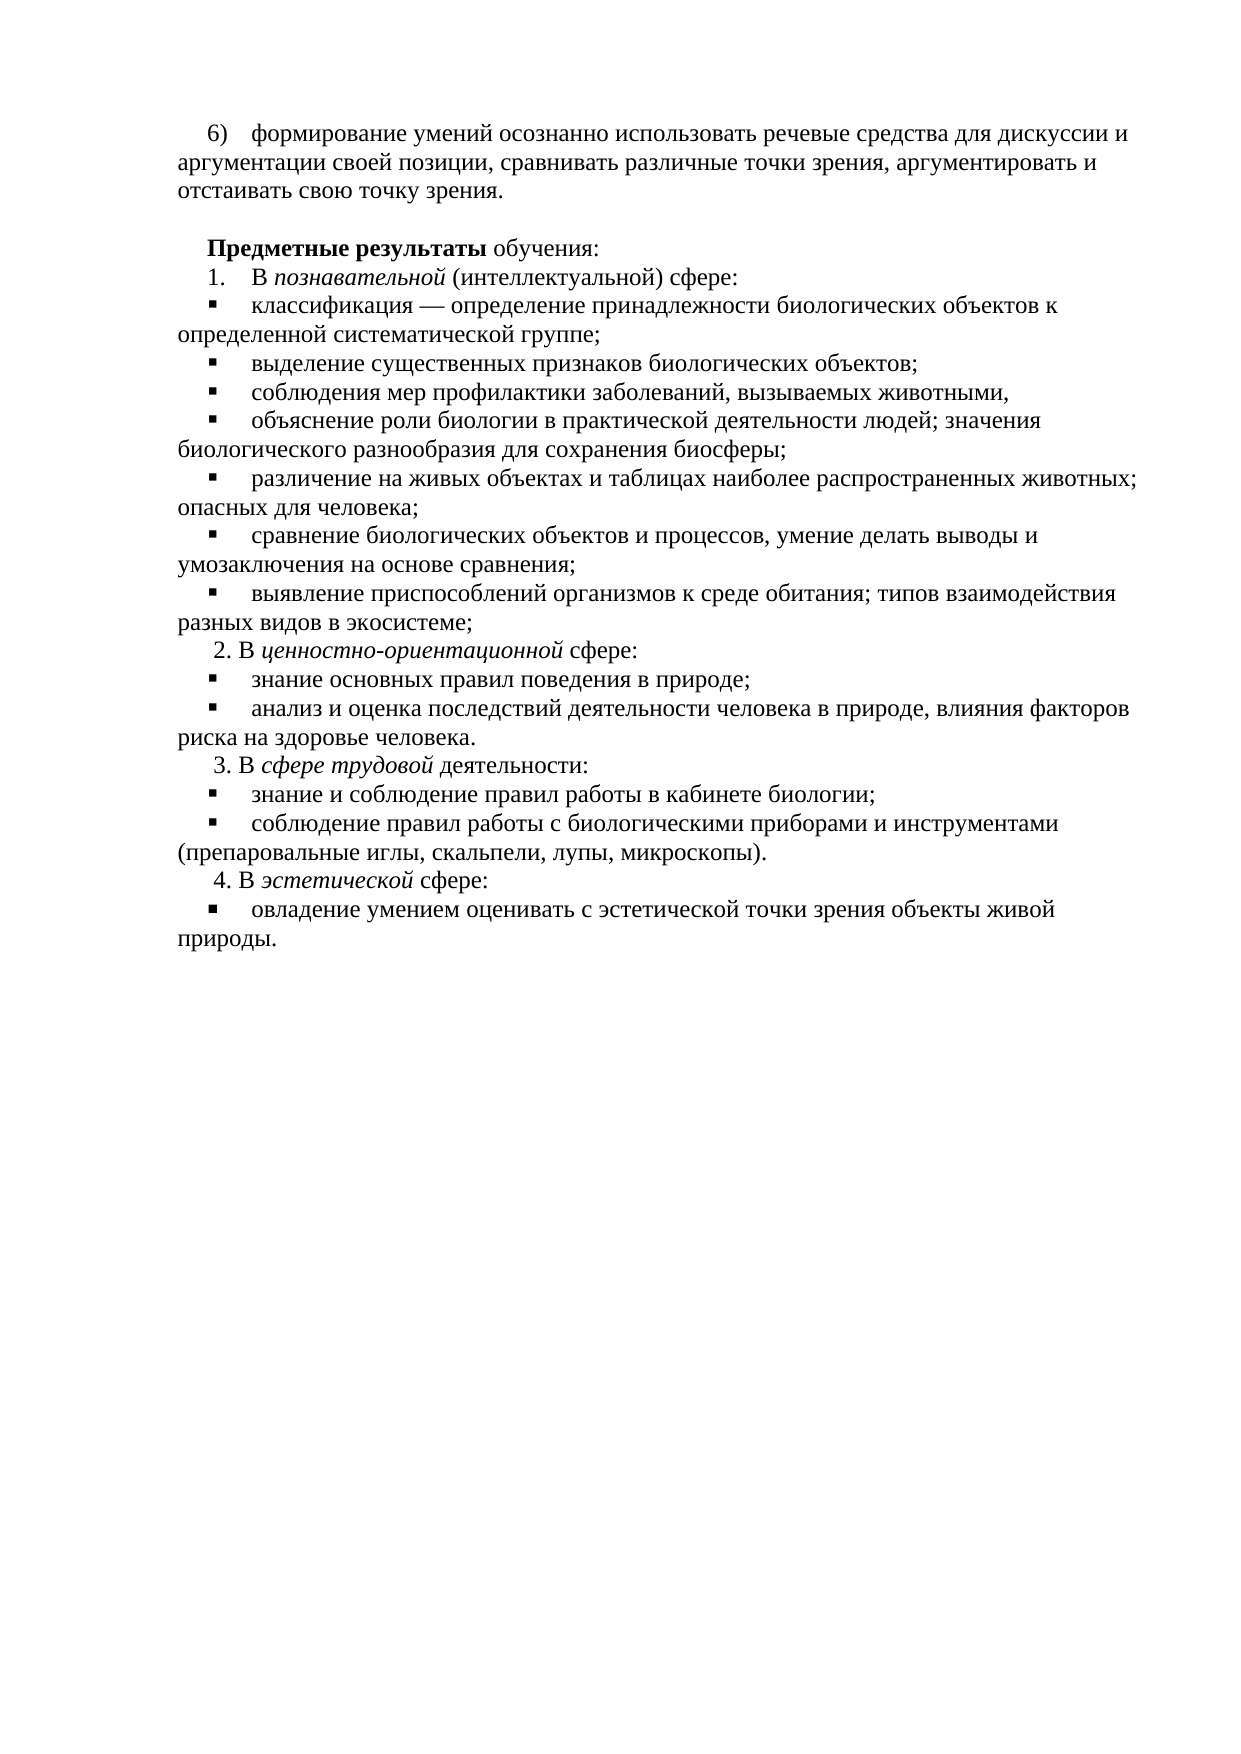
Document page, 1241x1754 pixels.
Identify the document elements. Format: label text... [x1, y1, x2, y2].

list знание основных правил поведения в природе; [177, 664, 1152, 693]
list анализ и оценка последствий деятельности человека в природе, влияния факторов риска на здоровье человека. [177, 693, 1152, 751]
list объяснение роли биологии в практической деятельности людей; значения биологического разнообразия для сохранения биосферы; [177, 406, 1152, 463]
text 2. В ценностно-ориентационной сфере: [177, 636, 1152, 664]
list классификация — определение принадлежности биологических объектов к определенной систематической группе; [177, 291, 1152, 348]
list овладение умением оценивать с эстетической точки зрения объекты живой природы. [177, 894, 1152, 952]
list сравнение биологических объектов и процессов, умение делать выводы и умозаключения на основе сравнения; [177, 521, 1152, 578]
text Предметные результаты обучения: [177, 233, 1152, 262]
list В познавательной (интеллектуальной) сфере: [177, 262, 1152, 291]
text 4. В эстетической сфере: [177, 866, 1152, 894]
list выявление приспособлений организмов к среде обитания; типов взаимодействия разных видов в экосистеме; [177, 578, 1152, 636]
list различение на живых объектах и таблицах наиболее распространенных животных; опасных для человека; [177, 463, 1152, 521]
list формирование умений осознанно использовать речевые средства для дискуссии и аргументации своей позиции, сравнивать различные точки зрения, аргументировать и отстаивать свою точку зрения. [177, 118, 1152, 204]
list соблюдение правил работы с биологическими приборами и инструментами (препаровальные иглы, скальпели, лупы, микроскопы). [177, 808, 1152, 866]
text 3. В сфере трудовой деятельности: [177, 751, 1152, 779]
list соблюдения мер профилактики заболеваний, вызываемых животными, [177, 377, 1152, 406]
list выделение существенных признаков биологических объектов; [177, 348, 1152, 377]
list знание и соблюдение правил работы в кабинете биологии; [177, 779, 1152, 808]
